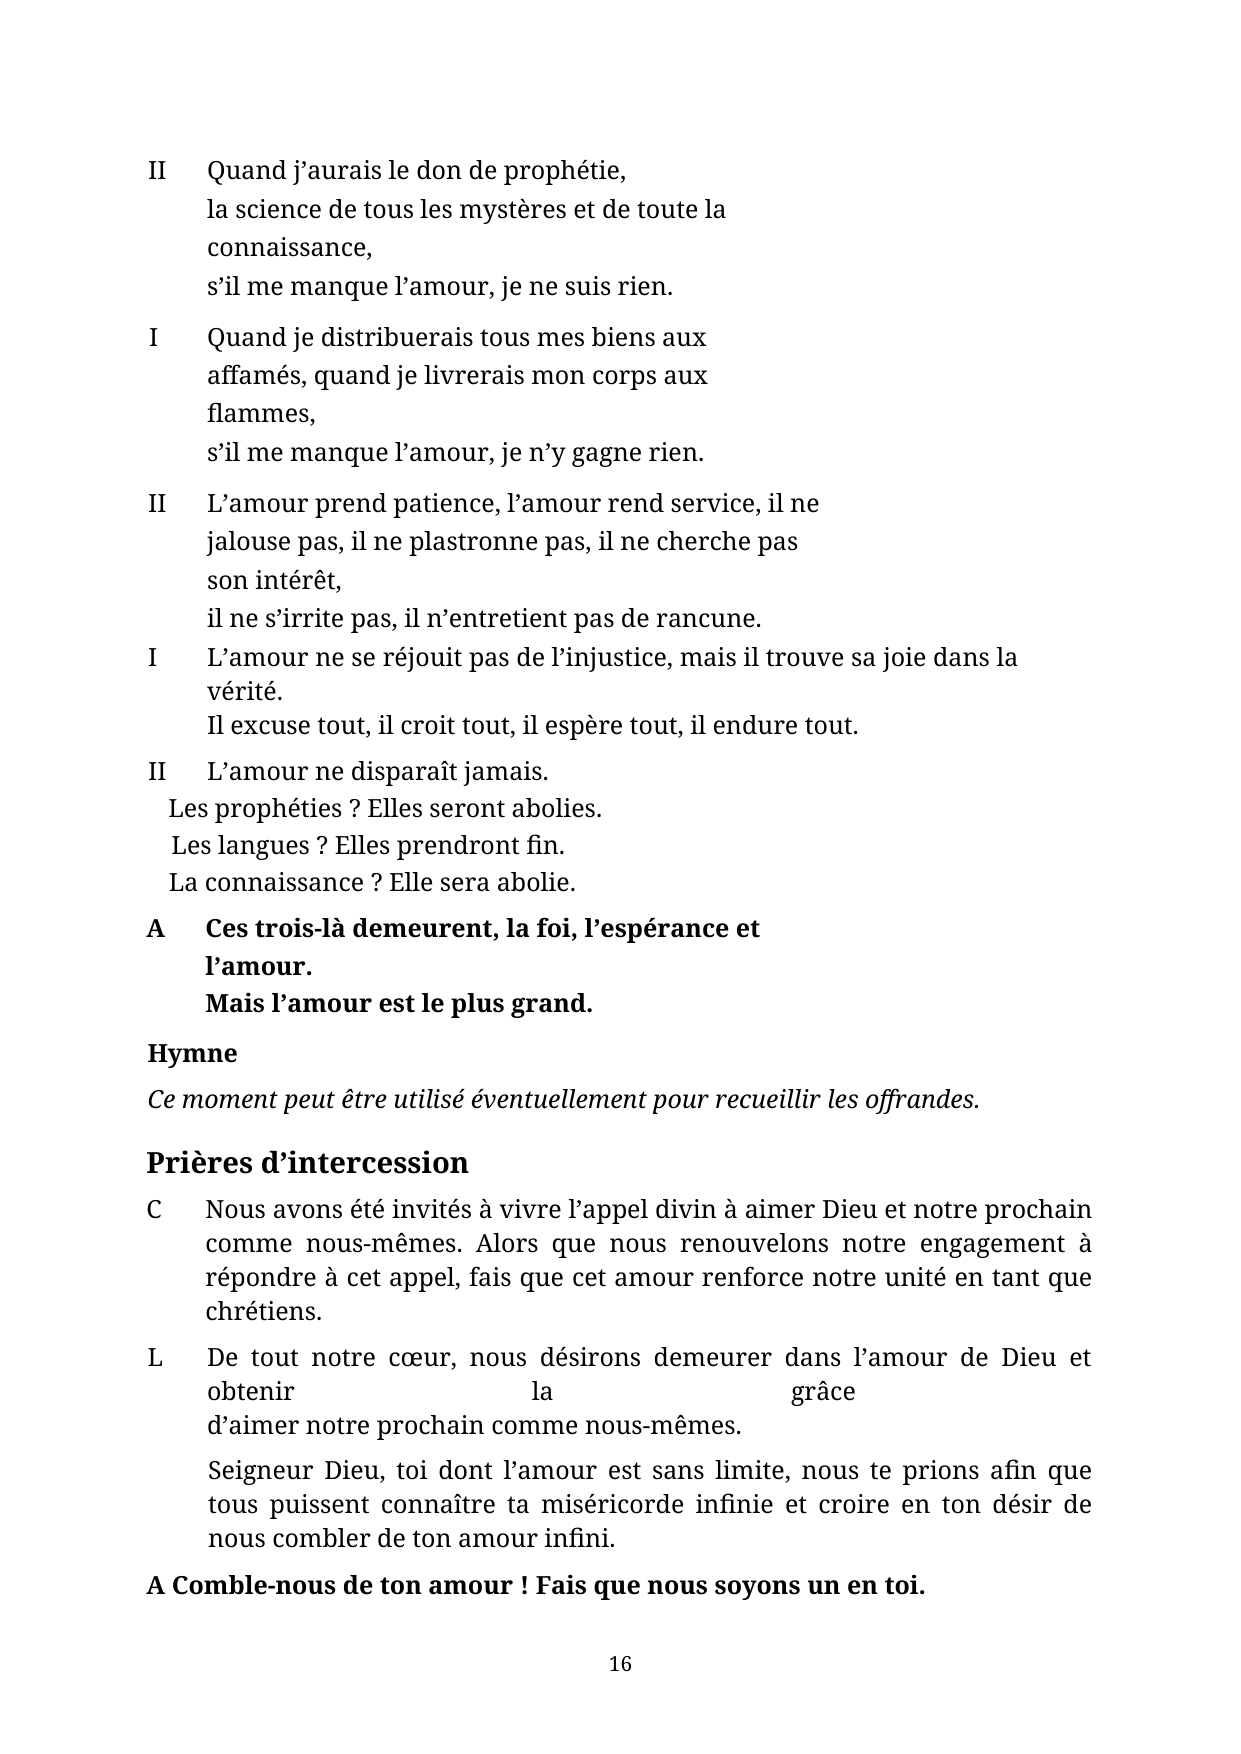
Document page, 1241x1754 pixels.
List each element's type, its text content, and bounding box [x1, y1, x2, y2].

text I L’amour ne se réjouit pas de l’injustice, mais il trouve sa joie dans la vérité. Il excuse tout, il croit tout, il espère tout, il endure tout. [148, 639, 1020, 741]
text Hymne [147, 1036, 1059, 1069]
text C Nous avons été invités à vivre l’appel divin à aimer Dieu et notre prochain comme nous-mêmes. Alors que nous renouvelons notre engagement à répondre à cet appel, fais que cet amour renforce notre unité en tant que chrétiens. [146, 1192, 1093, 1328]
text II L’amour prend patience, l’amour rend service, il ne jalouse pas, il ne plastronne pas, il ne cherche pas son intérêt, il ne s’irrite pas, il n’entretient pas de rancune. [148, 485, 828, 635]
text Les prophéties ? Elles seront abolies. [146, 791, 1093, 825]
text A Ces trois-là demeurent, la foi, l’espérance et l’amour. Mais l’amour est le plus grand. [146, 911, 827, 1020]
text Les langues ? Elles prendront fin. [146, 827, 1093, 861]
text La connaissance ? Elle sera abolie. [146, 864, 1093, 898]
text I Quand je distribuerais tous mes biens aux affamés, quand je livrerais mon corps aux flammes, s’il me manque l’amour, je n’y gagne rien. [149, 319, 757, 468]
text II L’amour ne disparaît jamais. [148, 754, 1020, 788]
text Ce moment peut être utilisé éventuellement pour recueillir les offrandes. [147, 1082, 1093, 1116]
text II Quand j’aurais le don de prophétie, la science de tous les mystères et de toute la connaissance, s’il me manque l’amour, je ne suis rien. [148, 153, 870, 302]
text L De tout notre cœur, nous désirons demeurer dans l’amour de Dieu et obtenir la grâce d’aimer notre prochain comme nous-mêmes. [147, 1339, 1093, 1441]
text Seigneur Dieu, toi dont l’amour est sans limite, nous te prions afin que tous puissent connaître ta miséricorde infinie et croire en ton désir de nous combler de ton amour infini. [208, 1453, 1093, 1555]
text A Comble-nous de ton amour ! Fais que nous soyons un en toi. [146, 1567, 1093, 1601]
subtitle Prières d’intercession [146, 1143, 1093, 1182]
